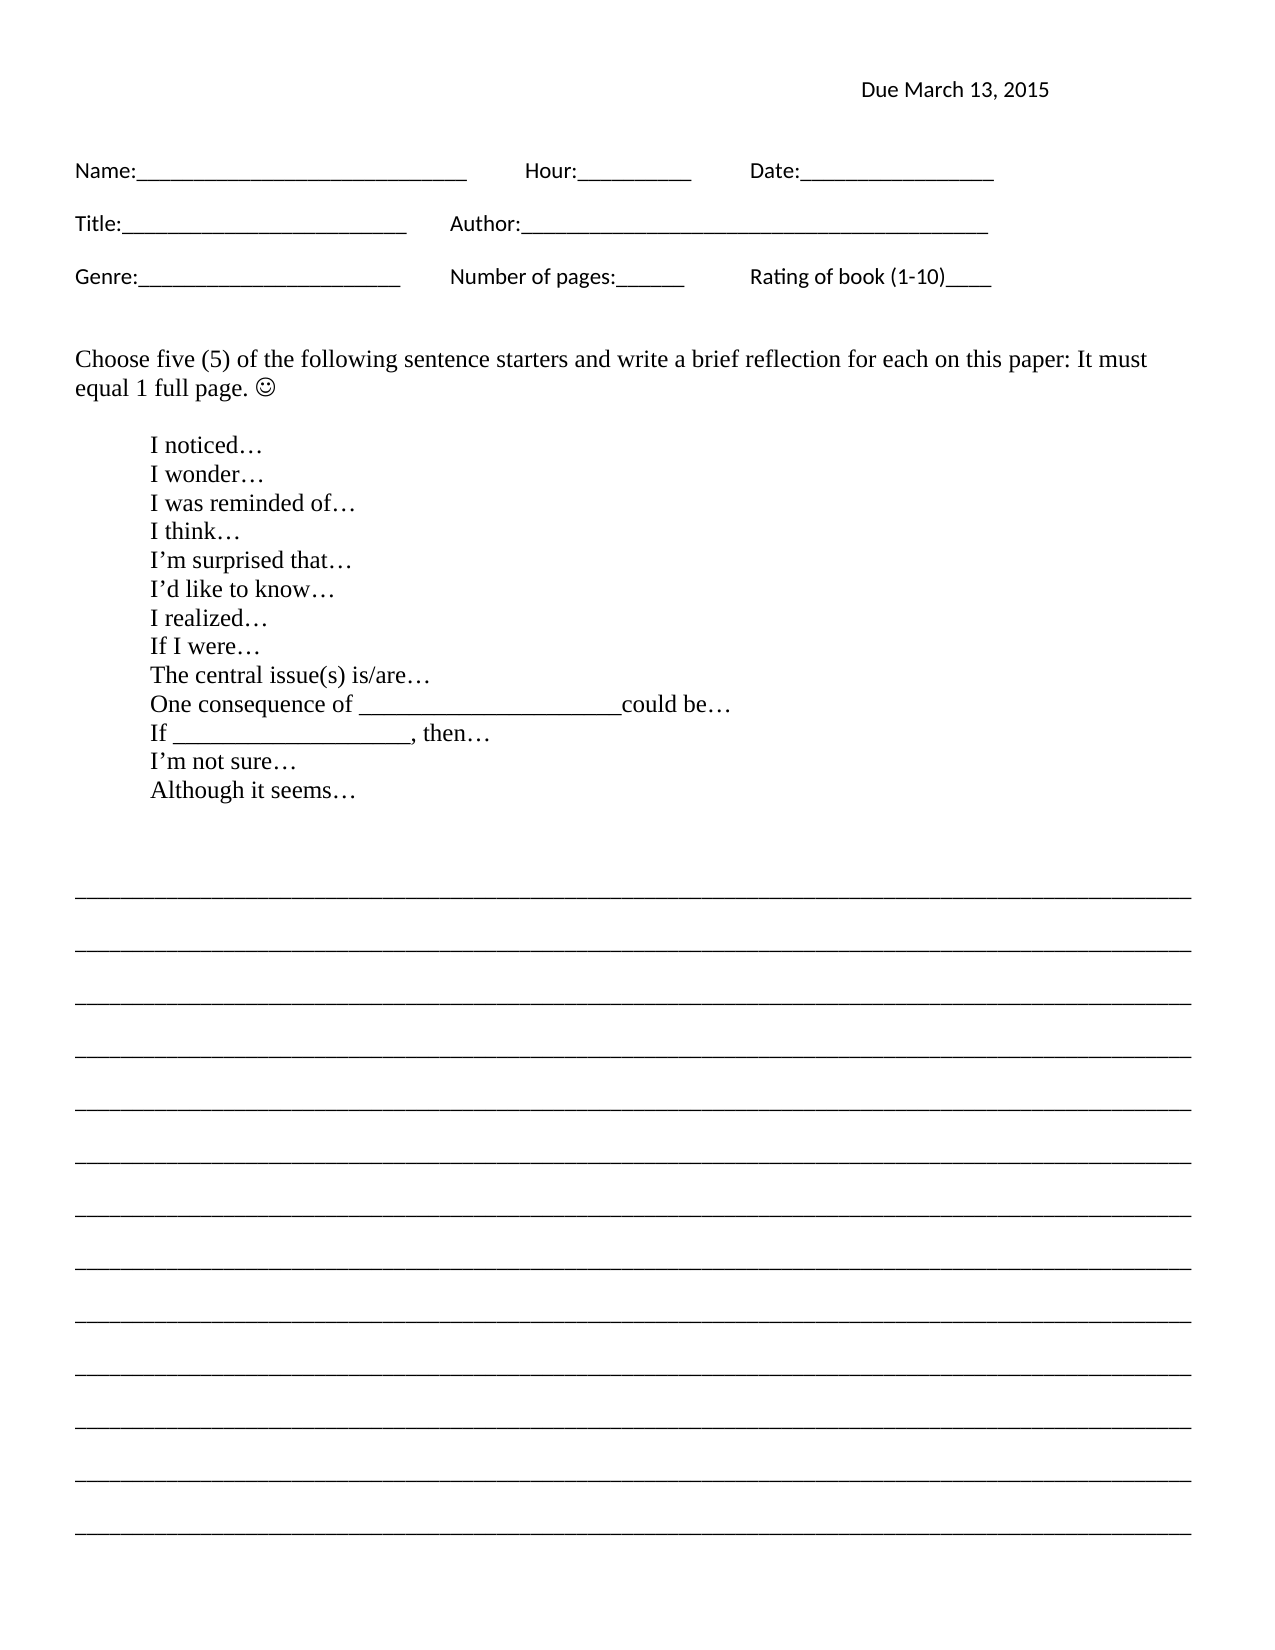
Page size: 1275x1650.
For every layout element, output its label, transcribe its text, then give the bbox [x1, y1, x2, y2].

text The central issue(s) is/are… [75, 660, 1200, 689]
text __________________________________________________________________________________________________ [75, 927, 1200, 955]
text Name:_____________________________ Hour:__________ Date:_________________ [75, 156, 1200, 184]
text I think… [75, 516, 1200, 545]
text One consequence of _____________________could be… [75, 689, 1200, 718]
text __________________________________________________________________________________________________ [75, 1192, 1200, 1220]
text I noticed… [75, 430, 1200, 459]
text Although it seems… [75, 775, 1200, 804]
text __________________________________________________________________________________________________ [75, 1298, 1200, 1326]
text I’d like to know… [75, 574, 1200, 603]
text Title:_________________________ Author:_________________________________________ [75, 209, 1200, 237]
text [75, 1511, 1200, 1538]
text I’m surprised that… [75, 545, 1200, 574]
text __________________________________________________________________________________________________ [75, 1086, 1200, 1114]
text If I were… [75, 631, 1200, 660]
text __________________________________________________________________________________________________ [75, 1351, 1200, 1379]
text __________________________________________________________________________________________________ [75, 874, 1200, 902]
text If ___________________, then… [75, 718, 1200, 746]
text __________________________________________________________________________________________________ [75, 1033, 1200, 1061]
text I was reminded of… [75, 488, 1200, 516]
text I wonder… [75, 459, 1200, 488]
text __________________________________________________________________________________________________ [75, 980, 1200, 1008]
text I realized… [75, 603, 1200, 631]
text __________________________________________________________________________________________________ [75, 1245, 1200, 1273]
text Choose five (5) of the following sentence starters and write a brief reflection for each on this paper: It must equal 1 full page. [75, 344, 1200, 401]
text Genre:_______________________ Number of pages:______ Rating of book (1-10)____ [75, 262, 1200, 290]
text __________________________________________________________________________________________________ [75, 1404, 1200, 1432]
text I’m not sure… [75, 746, 1200, 775]
text __________________________________________________________________________________________________ [75, 1139, 1200, 1167]
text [75, 1457, 1200, 1486]
